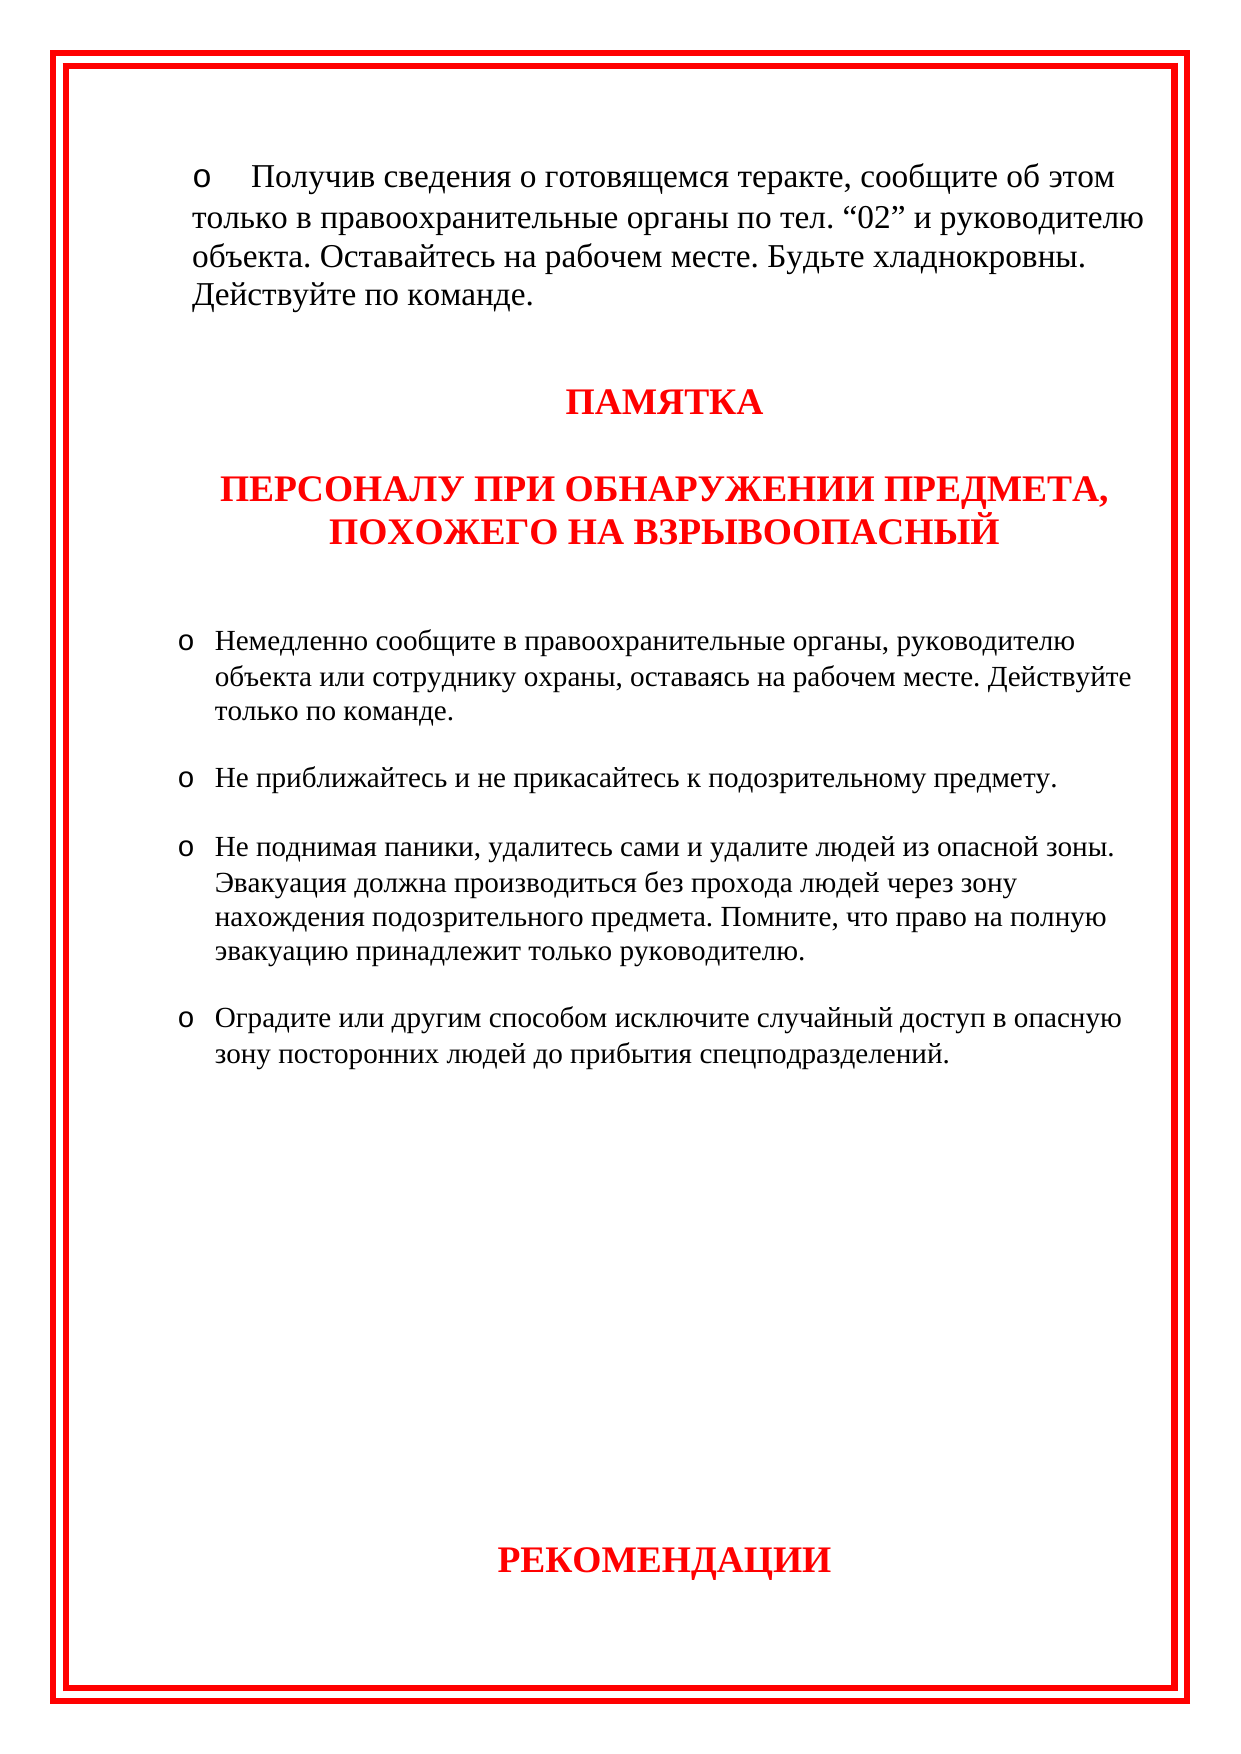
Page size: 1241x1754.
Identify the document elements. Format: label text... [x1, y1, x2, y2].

text ПАМЯТКА [177, 380, 1152, 423]
list Получив сведения о готовящемся теракте, сообщите об этом только в правоохранительные органы по тел. “02” и руководителю объекта. Оставайтесь на рабочем месте. Будьте хладнокровны. Действуйте по команде. [192, 156, 1152, 313]
list Не поднимая паники, удалитесь сами и удалите людей из опасной зоны. Эвакуация должна производиться без прохода людей через зону нахождения подозрительного предмета. Помните, что право на полную эвакуацию принадлежит только руководителю. [177, 829, 1152, 966]
list Оградите или другим способом исключите случайный доступ в опасную зону посторонних людей до прибытия спецподразделений. [177, 1000, 1152, 1069]
text РЕКОМЕНДАЦИИ [177, 1537, 1152, 1581]
list Не приближайтесь и не прикасайтесь к подозрительному предмету. [177, 760, 1152, 796]
text ПЕРСОНАЛУ ПРИ ОБНАРУЖЕНИИ ПРЕДМЕТА, ПОХОЖЕГО НА ВЗРЫВООПАСНЫЙ [177, 466, 1152, 552]
list Немедленно сообщите в правоохранительные органы, руководителю объекта или сотруднику охраны, оставаясь на рабочем месте. Действуйте только по команде. [177, 623, 1152, 726]
